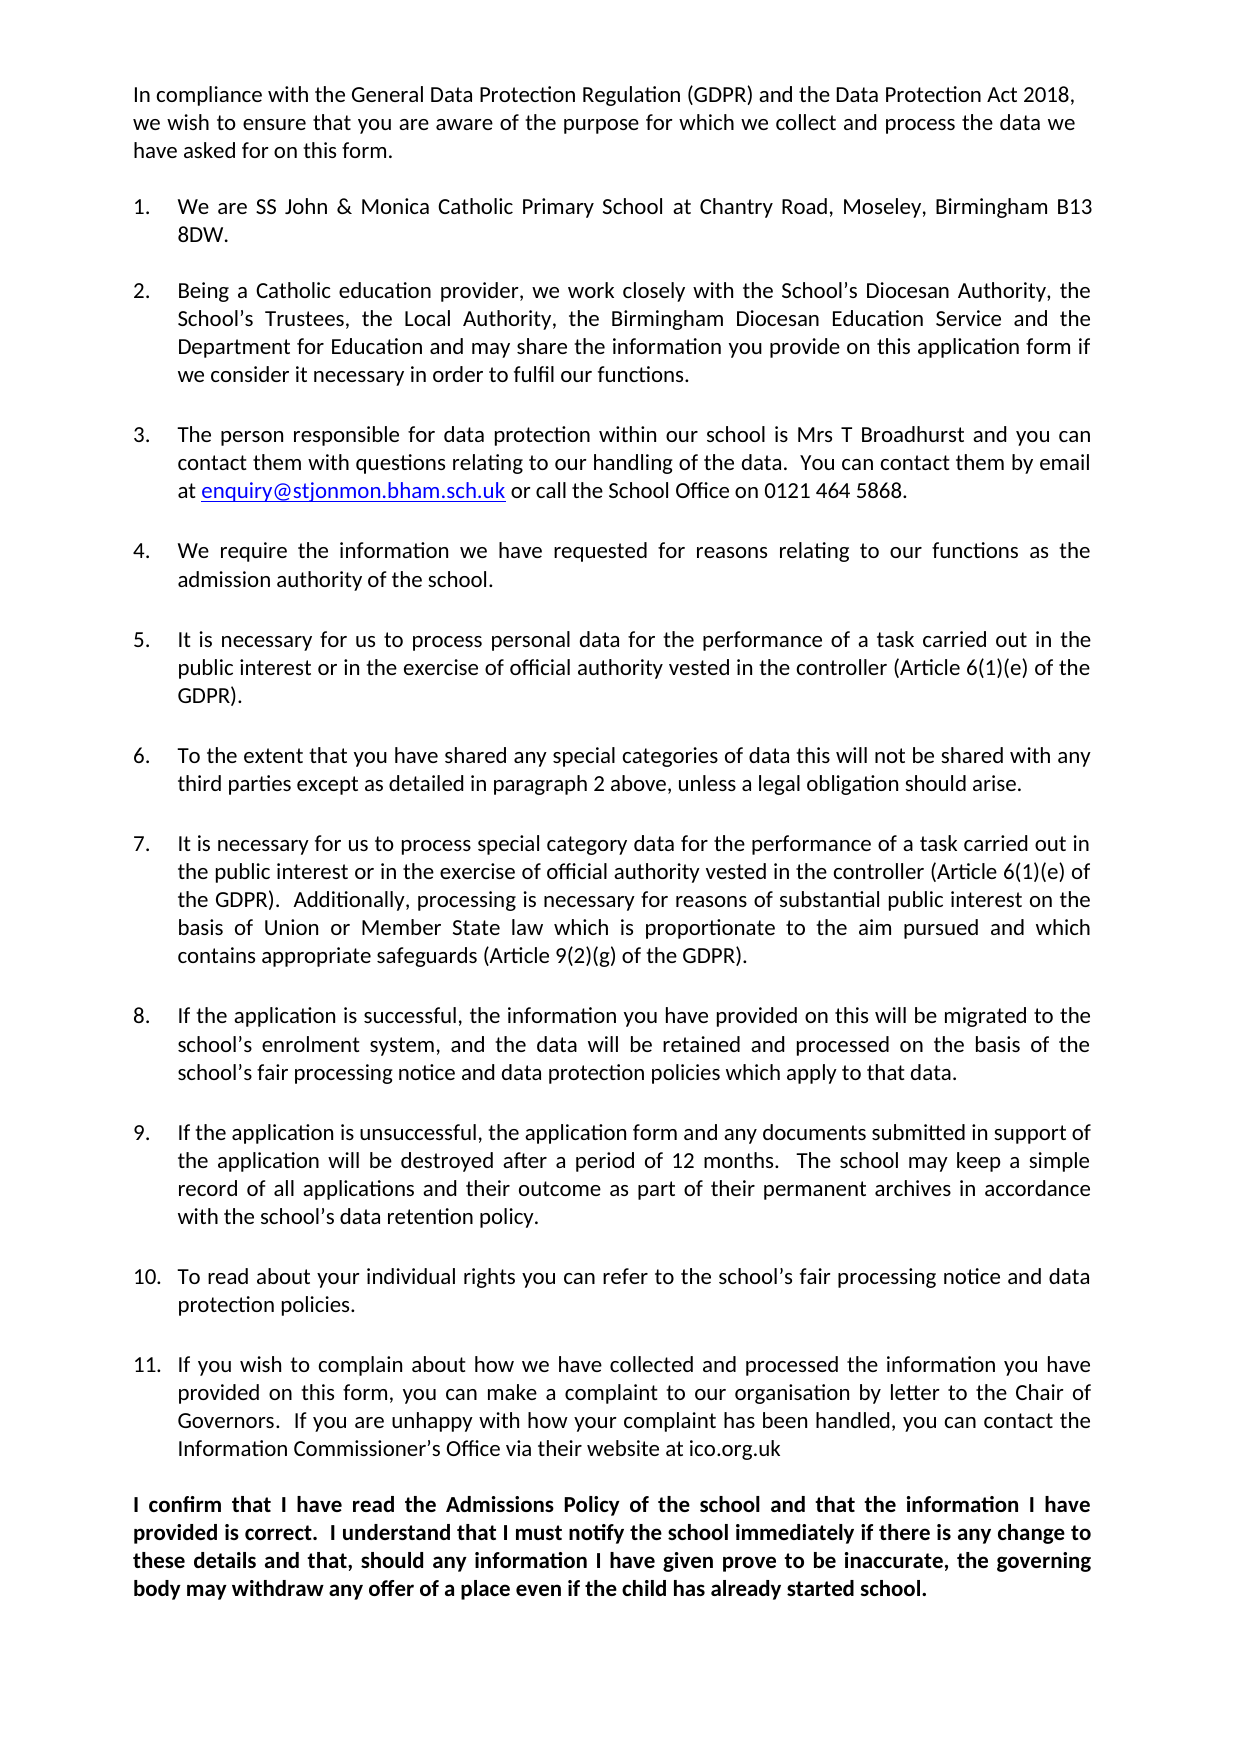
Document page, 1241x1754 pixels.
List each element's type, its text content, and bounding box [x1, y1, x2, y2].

list It is necessary for us to process special category data for the performance of a task carried out in the public interest or in the exercise of official authority vested in the controller (Article 6(1)(e) of the GDPR). Additionally, processing is necessary for reasons of substantial public interest on the basis of Union or Member State law which is proportionate to the aim pursued and which contains appropriate safeguards (Article 9(2)(g) of the GDPR). [133, 829, 1093, 969]
list It is necessary for us to process personal data for the performance of a task carried out in the public interest or in the exercise of official authority vested in the controller (Article 6(1)(e) of the GDPR). [133, 625, 1093, 709]
text I confirm that I have read the Admissions Policy of the school and that the information I have provided is correct. I understand that I must notify the school immediately if there is any change to these details and that, should any information I have given prove to be inaccurate, the governing body may withdraw any offer of a place even if the child has already started school. [133, 1491, 1093, 1603]
list We require the information we have requested for reasons relating to our functions as the admission authority of the school. [133, 537, 1093, 593]
list If the application is unsuccessful, the application form and any documents submitted in support of the application will be destroyed after a period of 12 months. The school may keep a simple record of all applications and their outcome as part of their permanent archives in accordance with the school’s data retention policy. [133, 1118, 1093, 1230]
list To the extent that you have shared any special categories of data this will not be shared with any third parties except as detailed in paragraph 2 above, unless a legal obligation should arise. [133, 741, 1093, 797]
list If you wish to complain about how we have collected and processed the information you have provided on this form, you can make a complaint to our organisation by letter to the Chair of Governors. If you are unhappy with how your complaint has been handled, you can contact the Information Commissioner’s Office via their website at ico.org.uk [133, 1350, 1093, 1462]
text In compliance with the General Data Protection Regulation (GDPR) and the Data Protection Act 2018, we wish to ensure that you are aware of the purpose for which we collect and process the data we have asked for on this form. [133, 80, 1078, 164]
list Being a Catholic education provider, we work closely with the School’s Diocesan Authority, the School’s Trustees, the Local Authority, the Birmingham Diocesan Education Service and the Department for Education and may share the information you provide on this application form if we consider it necessary in order to fulfil our functions. [133, 276, 1093, 388]
list If the application is successful, the information you have provided on this will be migrated to the school’s enrolment system, and the data will be retained and processed on the basis of the school’s fair processing notice and data protection policies which apply to that data. [133, 1002, 1093, 1086]
list The person responsible for data protection within our school is Mrs T Broadhurst and you can contact them with questions relating to our handling of the data. You can contact them by email at enquiry@stjonmon.bham.sch.uk or call the School Office on 0121 464 5868. [133, 420, 1093, 504]
list We are SS John & Monica Catholic Primary School at Chantry Road, Moseley, Birmingham B13 8DW. [133, 192, 1093, 248]
list To read about your individual rights you can refer to the school’s fair processing notice and data protection policies. [133, 1262, 1093, 1318]
